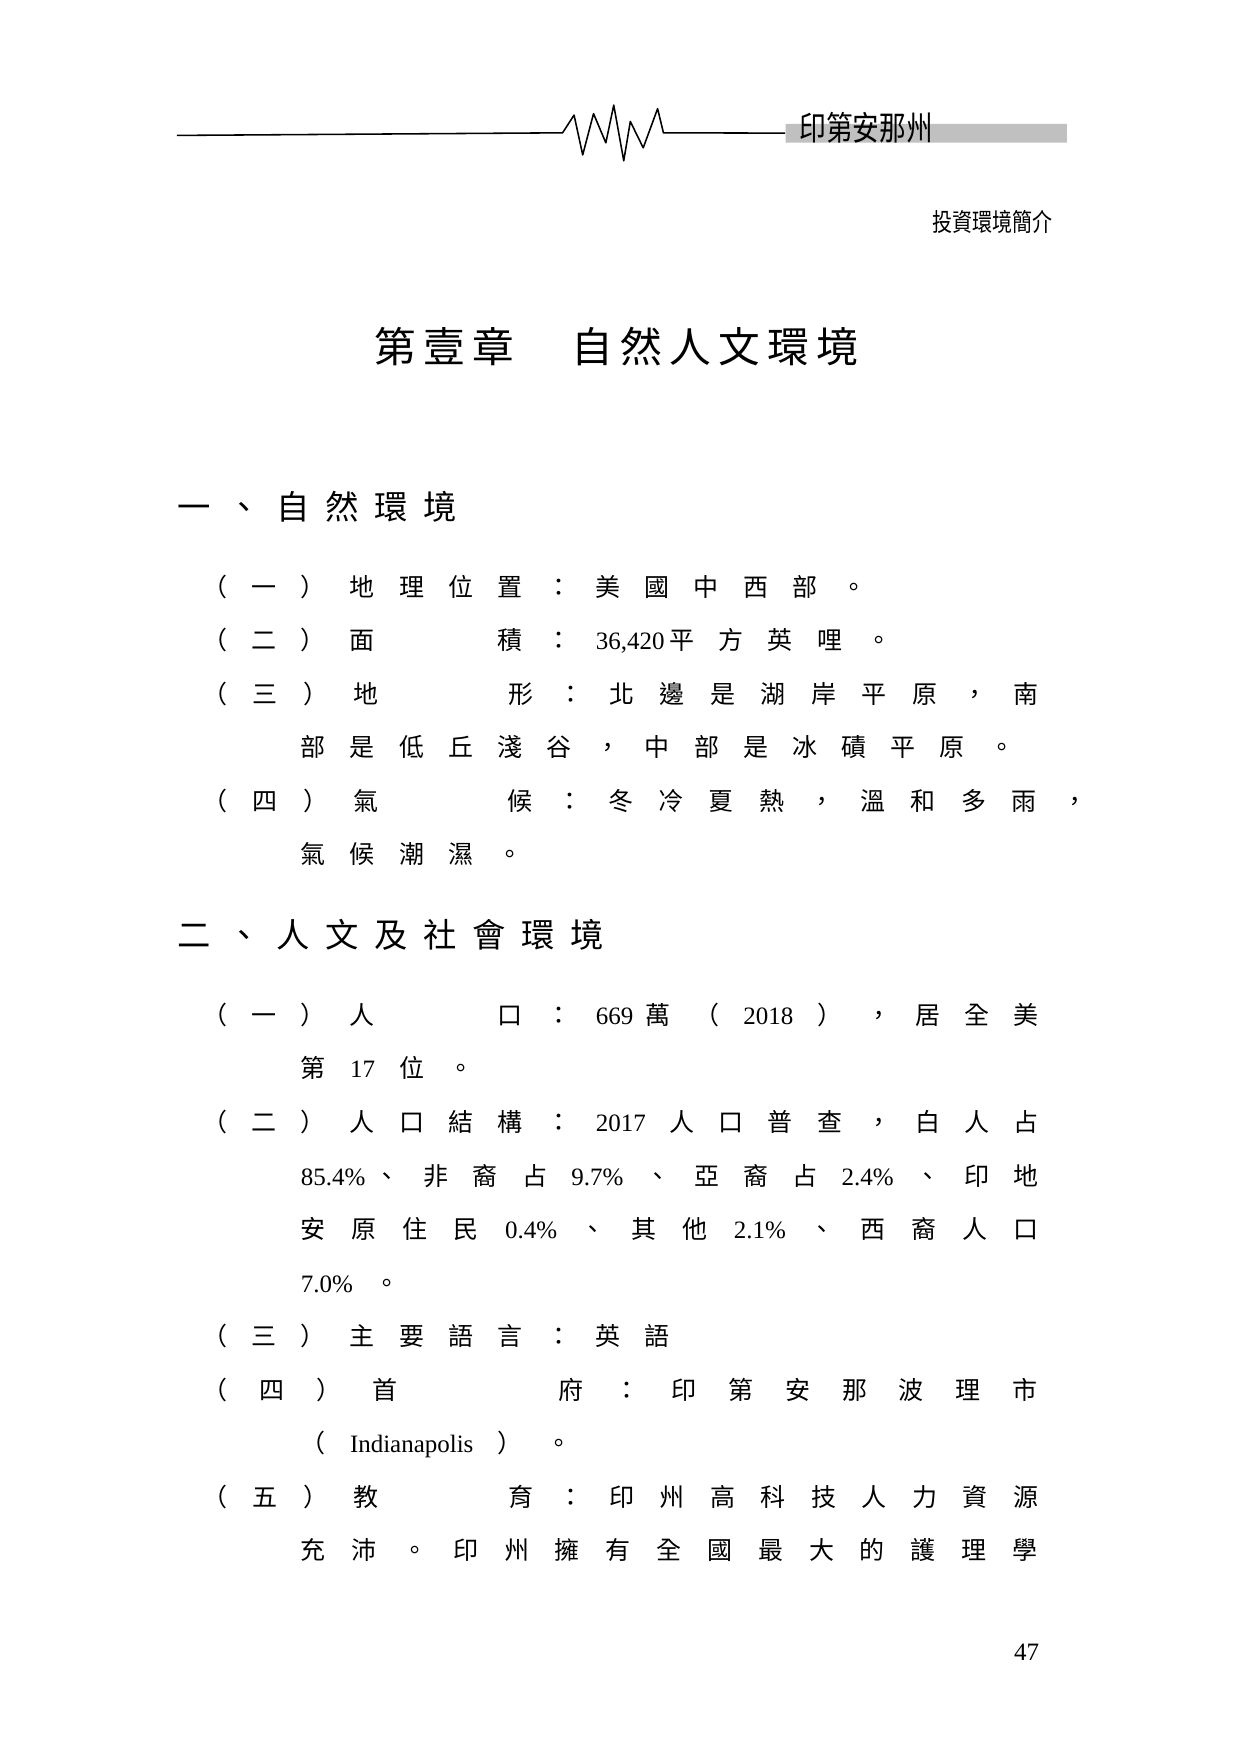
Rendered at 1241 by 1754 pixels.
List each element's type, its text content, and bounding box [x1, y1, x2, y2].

text 第壹章 自然人文環境 [178, 291, 1063, 398]
text 一、自然環境 [178, 478, 1063, 532]
text （一）人 口：669萬（2018），居全美第17位。 [202, 987, 1063, 1094]
text （三）地 形：北邊是湖岸平原，南部是低丘淺谷，中部是冰磧平原。 [202, 666, 1063, 773]
text （一）地理位置：美國中西部。 [202, 558, 1063, 612]
text （三）主要語言：英語 [202, 1308, 1063, 1362]
text 二、人文及社會環境 [178, 906, 1063, 960]
text （二）面 積：36,420平方英哩。 [202, 612, 1063, 666]
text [202, 1469, 1063, 1576]
text （四）首 府：印第安那波理市（Indianapolis）。 [202, 1362, 1063, 1469]
text （四）氣 候：冬冷夏熱，溫和多雨，氣候潮濕。 [202, 773, 1063, 880]
text （二）人口結構：2017人口普查，白人占85.4%、非裔占9.7%、亞裔占2.4%、印地安原住民0.4%、其他2.1%、西裔人口7.0%。 [202, 1094, 1063, 1308]
